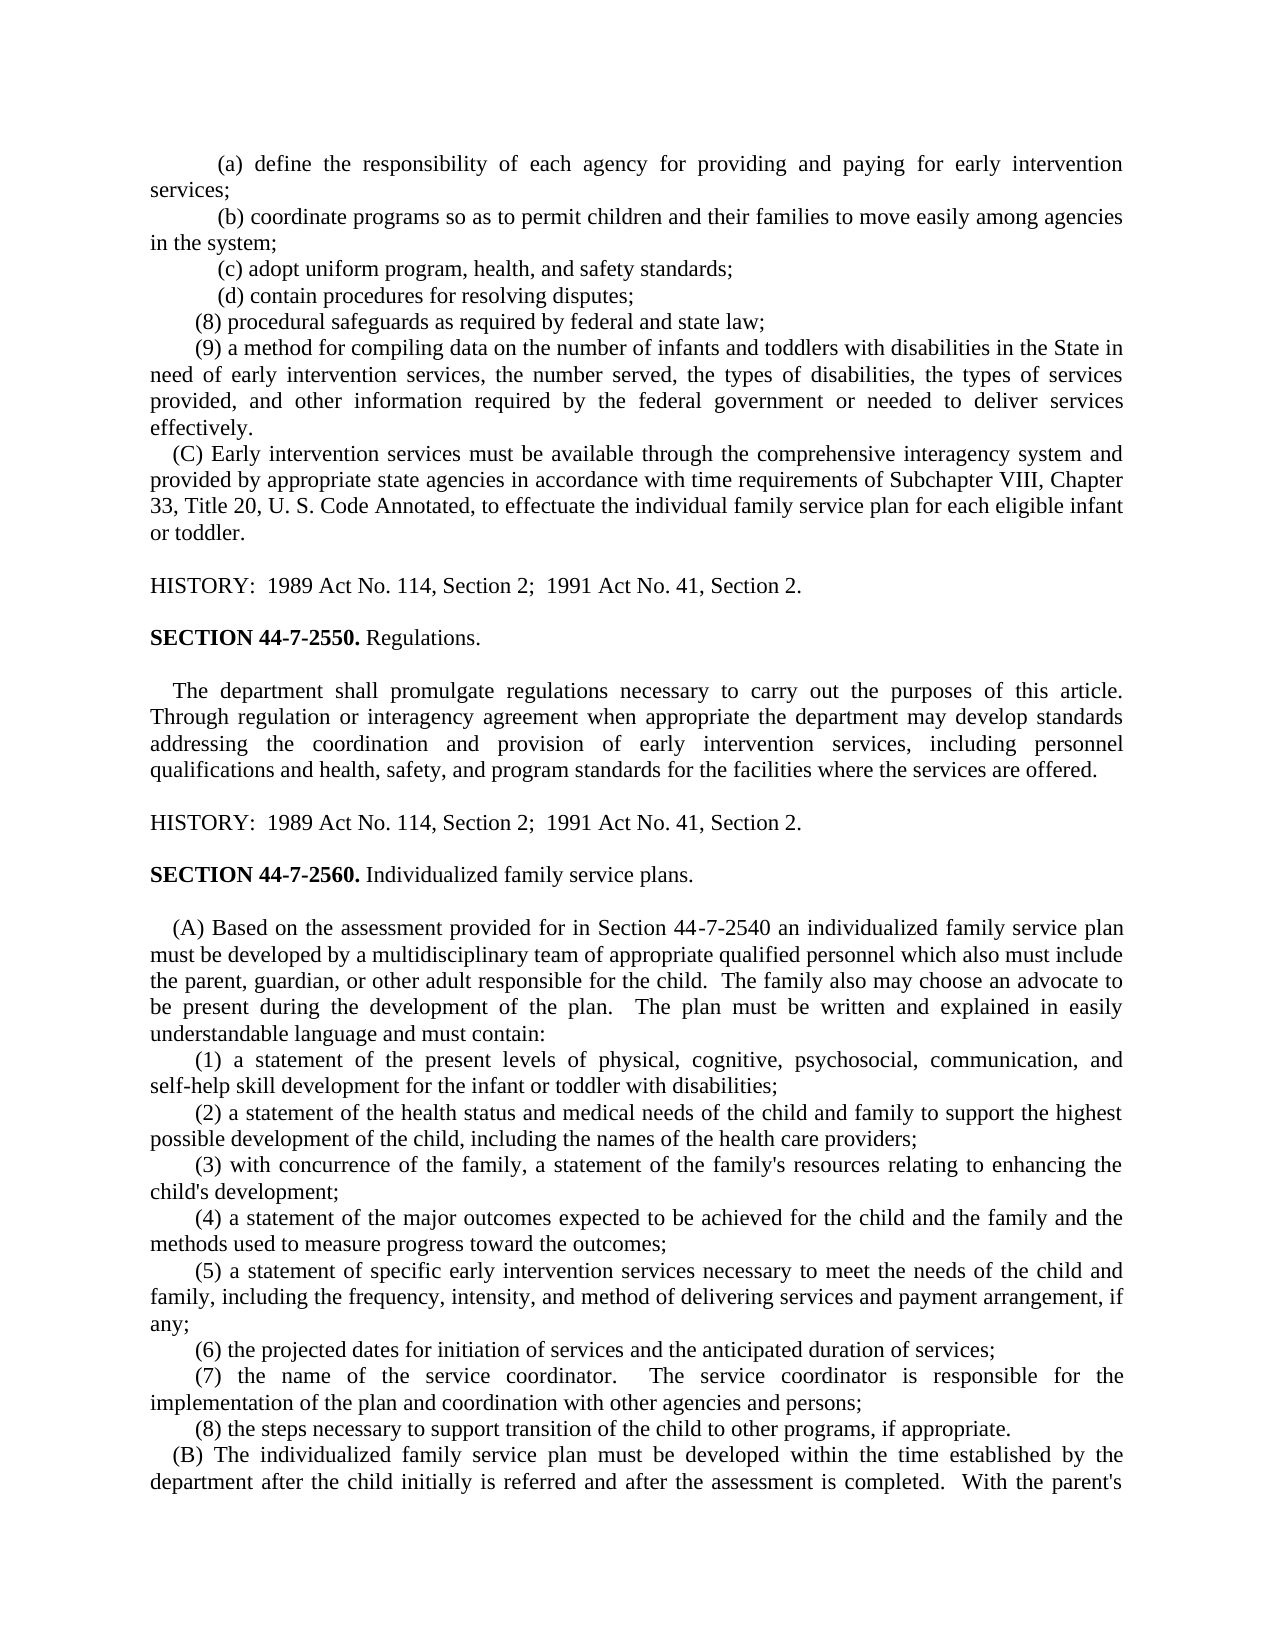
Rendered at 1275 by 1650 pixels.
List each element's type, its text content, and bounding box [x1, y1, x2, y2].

text (A) Based on the assessment provided for in Section 44-7-2540 an individualized family service plan must be developed by a multidisciplinary team of appropriate qualified personnel which also must include the parent, guardian, or other adult responsible for the child. The family also may choose an advocate to be present during the development of the plan. The plan must be written and explained in easily understandable language and must contain: [150, 914, 1125, 1046]
text (d) contain procedures for resolving disputes; [150, 282, 1125, 308]
text (6) the projected dates for initiation of services and the anticipated duration of services; [150, 1336, 1125, 1362]
text (7) the name of the service coordinator. The service coordinator is responsible for the implementation of the plan and coordination with other agencies and persons; [150, 1362, 1125, 1415]
text The department shall promulgate regulations necessary to carry out the purposes of this article. Through regulation or interagency agreement when appropriate the department may develop standards addressing the coordination and provision of early intervention services, including personnel qualifications and health, safety, and program standards for the facilities where the services are offered. [150, 677, 1125, 782]
text SECTION 44-7-2550. Regulations. [150, 624, 1125, 651]
text (8) the steps necessary to support transition of the child to other programs, if appropriate. [150, 1415, 1125, 1441]
text (8) procedural safeguards as required by federal and state law; [150, 308, 1125, 334]
text (3) with concurrence of the family, a statement of the family's resources relating to enhancing the child's development; [150, 1151, 1125, 1204]
text SECTION 44-7-2560. Individualized family service plans. [150, 862, 1125, 888]
text HISTORY: 1989 Act No. 114, Section 2; 1991 Act No. 41, Section 2. [150, 809, 1125, 835]
text (a) define the responsibility of each agency for providing and paying for early intervention services; [150, 150, 1125, 203]
text (1) a statement of the present levels of physical, cognitive, psychosocial, communication, and self-help skill development for the infant or toddler with disabilities; [150, 1046, 1125, 1099]
text (5) a statement of specific early intervention services necessary to meet the needs of the child and family, including the frequency, intensity, and method of delivering services and payment arrangement, if any; [150, 1257, 1125, 1336]
text (2) a statement of the health status and medical needs of the child and family to support the highest possible development of the child, including the names of the health care providers; [150, 1099, 1125, 1151]
text (4) a statement of the major outcomes expected to be achieved for the child and the family and the methods used to measure progress toward the outcomes; [150, 1204, 1125, 1257]
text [150, 1441, 1125, 1494]
text HISTORY: 1989 Act No. 114, Section 2; 1991 Act No. 41, Section 2. [150, 572, 1125, 598]
text (9) a method for compiling data on the number of infants and toddlers with disabilities in the State in need of early intervention services, the number served, the types of disabilities, the types of services provided, and other information required by the federal government or needed to deliver services effectively. [150, 334, 1125, 440]
text (c) adopt uniform program, health, and safety standards; [150, 255, 1125, 282]
text (b) coordinate programs so as to permit children and their families to move easily among agencies in the system; [150, 203, 1125, 255]
text (C) Early intervention services must be available through the comprehensive interagency system and provided by appropriate state agencies in accordance with time requirements of Subchapter VIII, Chapter 33, Title 20, U. S. Code Annotated, to effectuate the individual family service plan for each eligible infant or toddler. [150, 440, 1125, 545]
